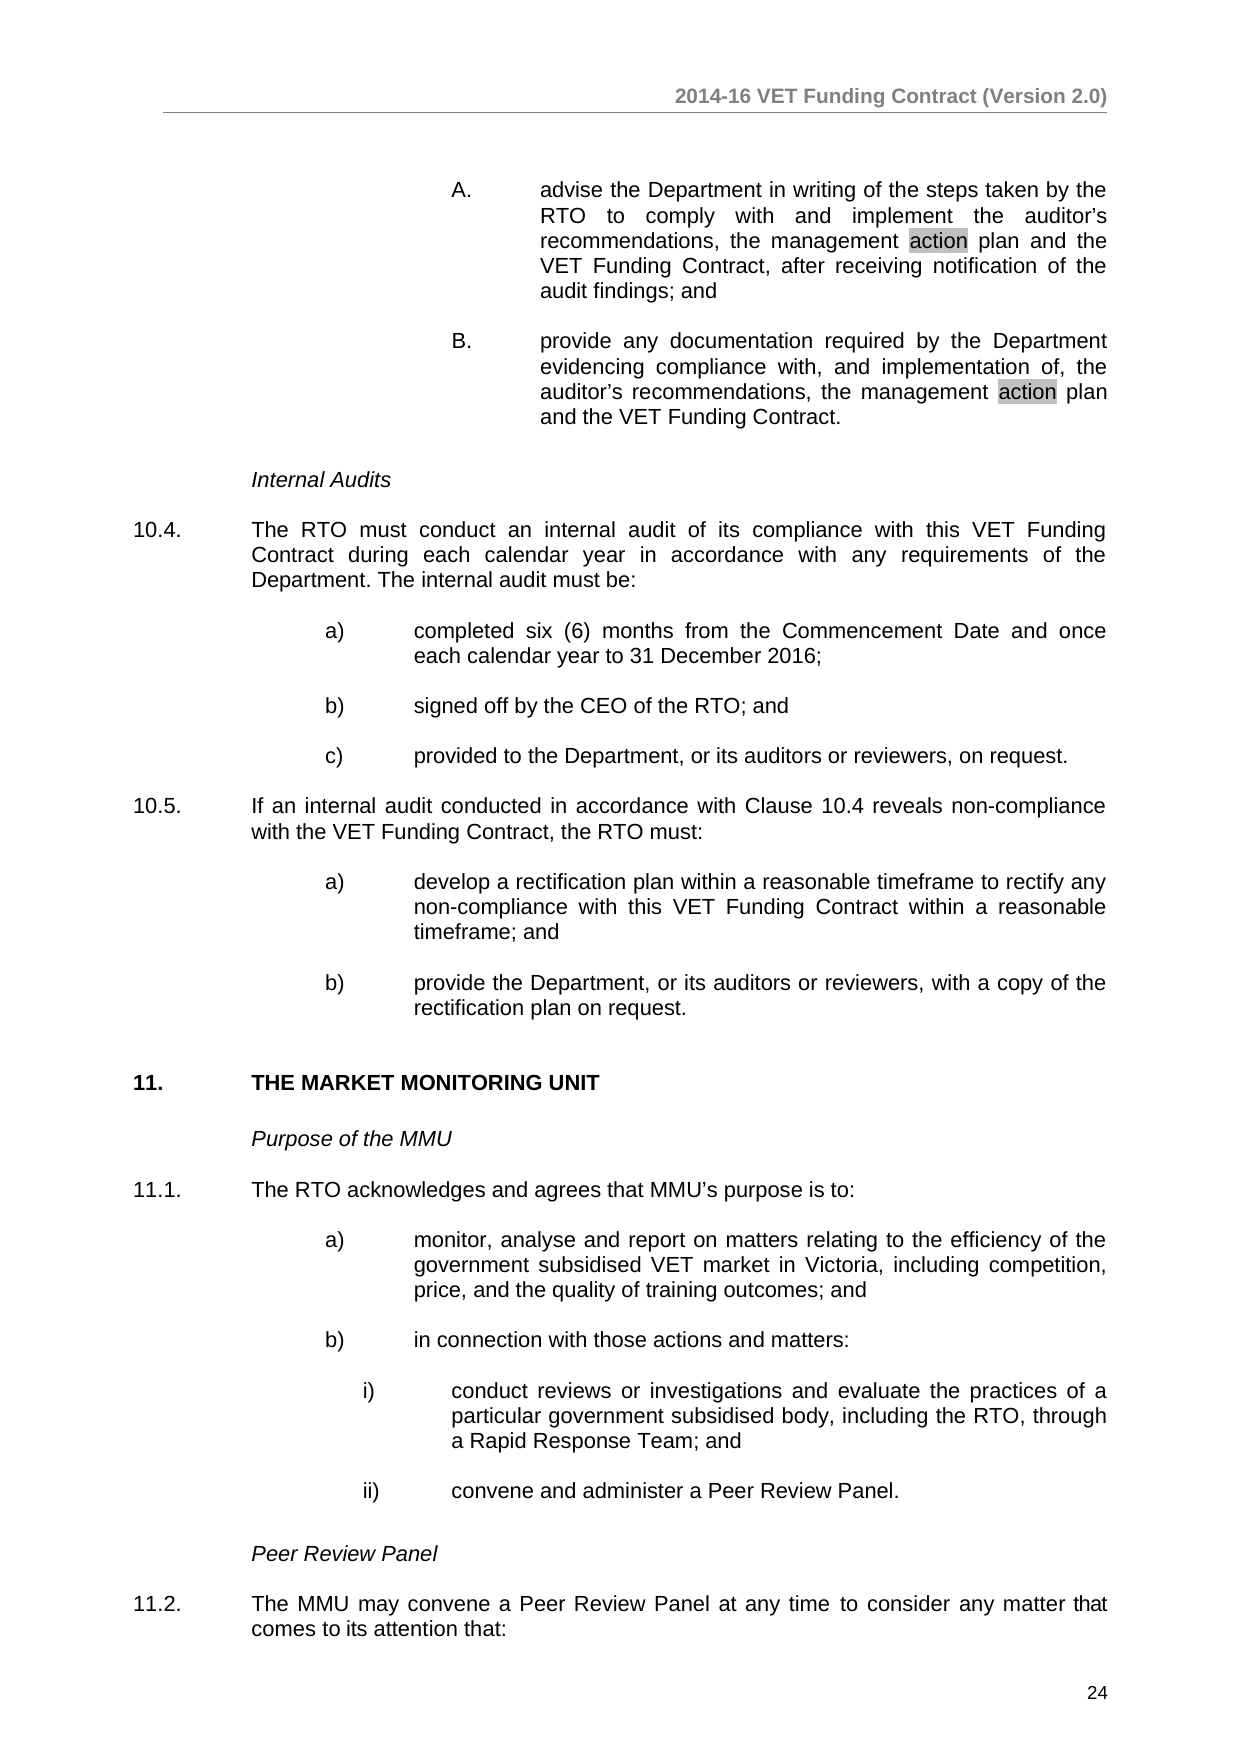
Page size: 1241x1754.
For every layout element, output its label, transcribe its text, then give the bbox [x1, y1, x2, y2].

subtitle provide the Department, or its auditors or reviewers, with a copy of the rectification plan on request. [325, 969, 1107, 1020]
subtitle The RTO must conduct an internal audit of its compliance with this VET Funding Contract during each calendar year in accordance with any requirements of the Department. The internal audit must be: [133, 517, 1107, 592]
subtitle in connection with those actions and matters: [325, 1327, 1107, 1352]
subtitle provided to the Department, or its auditors or reviewers, on request. [325, 743, 1107, 768]
subtitle convene and administer a Peer Review Panel. [363, 1478, 1107, 1503]
subtitle provide any documentation required by the Department evidencing compliance with, and implementation of, the auditor’s recommendations, the management action plan and the VET Funding Contract. [451, 328, 1107, 429]
subtitle completed six (6) months from the Commencement Date and once each calendar year to 31 December 2016; [325, 617, 1107, 668]
subtitle conduct reviews or investigations and evaluate the practices of a particular government subsidised body, including the RTO, through a Rapid Response Team; and [363, 1377, 1107, 1453]
subtitle signed off by the CEO of the RTO; and [325, 693, 1107, 718]
subtitle If an internal audit conducted in accordance with Clause 10.4 reveals non-compliance with the VET Funding Contract, the RTO must: [133, 793, 1107, 844]
subtitle develop a rectification plan within a reasonable timeframe to rectify any non-compliance with this VET Funding Contract within a reasonable timeframe; and [325, 869, 1107, 944]
subtitle monitor, analyse and report on matters relating to the efficiency of the government subsidised VET market in Victoria, including competition, price, and the quality of training outcomes; and [325, 1227, 1107, 1302]
subtitle THE MARKET MONITORING UNIT [133, 1070, 1107, 1095]
subtitle The MMU may convene a Peer Review Panel at any time to consider any matter that comes to its attention that: [133, 1591, 1107, 1641]
subtitle Purpose of the MMU [251, 1126, 1107, 1151]
subtitle Internal Audits [251, 467, 1107, 492]
subtitle Peer Review Panel [251, 1541, 1107, 1566]
subtitle advise the Department in writing of the steps taken by the RTO to comply with and implement the auditor’s recommendations, the management action plan and the VET Funding Contract, after receiving notification of the audit findings; and [451, 177, 1107, 303]
subtitle The RTO acknowledges and agrees that MMU’s purpose is to: [133, 1176, 1107, 1202]
